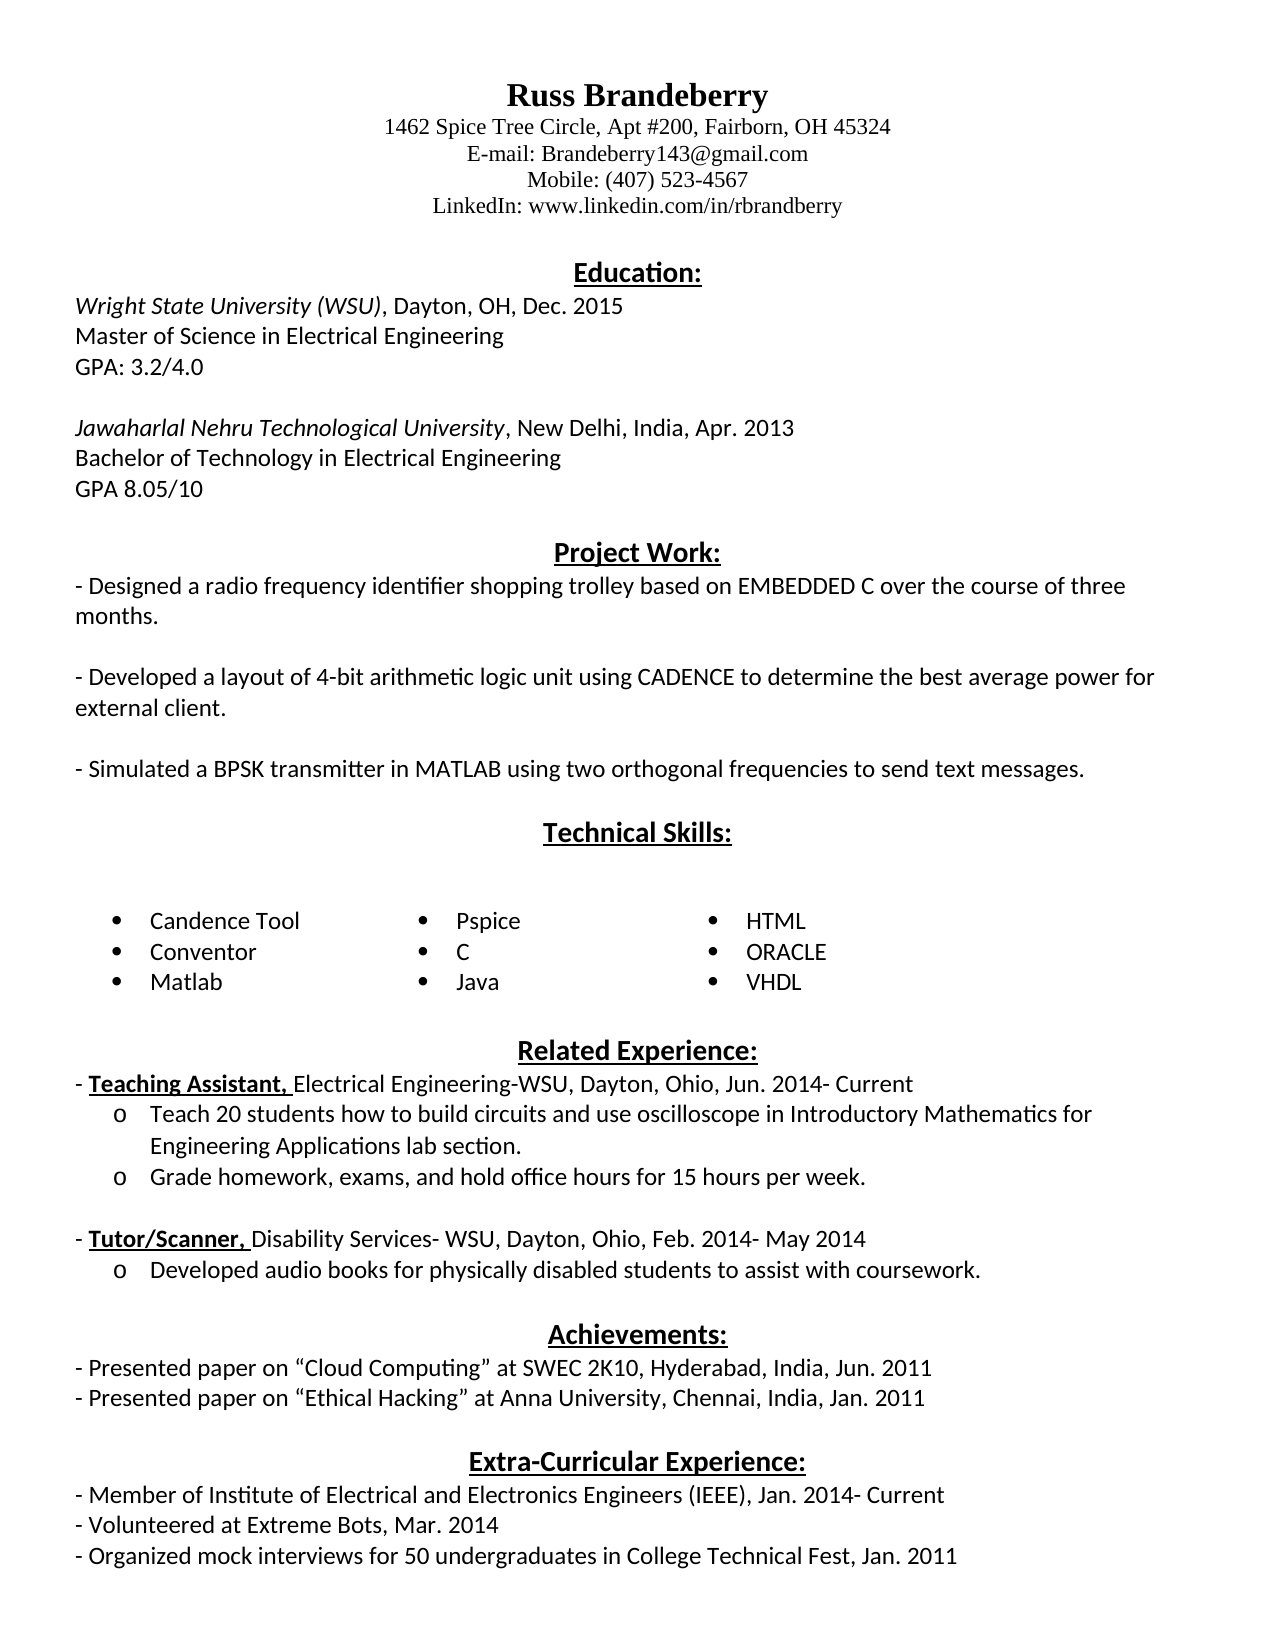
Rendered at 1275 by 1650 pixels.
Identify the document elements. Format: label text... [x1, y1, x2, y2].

table_cell ORACLE [660, 936, 957, 966]
text LinkedIn: www.linkedin.com/in/rbrandberry [75, 192, 1200, 219]
table_header Pspice [370, 905, 660, 936]
table_cell Conventor [64, 936, 370, 966]
table_cell Java [370, 966, 660, 1002]
list Grade homework, exams, and hold office hours for 15 hours per week. [112, 1161, 1200, 1193]
text - Member of Institute of Electrical and Electronics Engineers (IEEE), Jan. 2014- Current [75, 1479, 1200, 1509]
list Developed audio books for physically disabled students to assist with coursework. [112, 1254, 1200, 1286]
table_cell VHDL [660, 966, 957, 1002]
text 1462 Spice Tree Circle, Apt #200, Fairborn, OH 45324 [75, 113, 1200, 140]
text - Organized mock interviews for 50 undergraduates in College Technical Fest, Jan. 2011 [75, 1540, 1200, 1570]
text - Volunteered at Extreme Bots, Mar. 2014 [75, 1509, 1200, 1540]
text Wright State University (WSU), Dayton, OH, Dec. 2015 [75, 290, 1200, 321]
table_cell Matlab [64, 966, 370, 1002]
text Project Work: [75, 534, 1200, 570]
list Teach 20 students how to build circuits and use oscilloscope in Introductory Mathematics for Engineering Applications lab section. [112, 1099, 1200, 1161]
text Extra-Curricular Experience: [75, 1443, 1200, 1479]
text Bachelor of Technology in Electrical Engineering [75, 443, 1200, 473]
text - Tutor/Scanner, Disability Services- WSU, Dayton, Ohio, Feb. 2014- May 2014 [75, 1223, 1200, 1254]
text - Simulated a BPSK transmitter in MATLAB using two orthogonal frequencies to send text messages. [75, 753, 1200, 783]
text Master of Science in Electrical Engineering [75, 321, 1200, 351]
text GPA 8.05/10 [75, 473, 1200, 504]
text Education: [75, 254, 1200, 290]
text E-mail: Brandeberry143@gmail.com [75, 140, 1200, 166]
table_header HTML [660, 905, 957, 936]
text - Presented paper on “Cloud Computing” at SWEC 2K10, Hyderabad, India, Jun. 2011 [75, 1352, 1200, 1382]
text GPA: 3.2/4.0 [75, 351, 1200, 382]
text Mobile: (407) 523-4567 [75, 166, 1200, 192]
text - Developed a layout of 4-bit arithmetic logic unit using CADENCE to determine the best average power for external client. [75, 661, 1200, 722]
table_cell C [370, 936, 660, 966]
text Technical Skills: [75, 814, 1200, 849]
text - Teaching Assistant, Electrical Engineering-WSU, Dayton, Ohio, Jun. 2014- Current [75, 1068, 1200, 1099]
text Jawaharlal Nehru Technological University, New Delhi, India, Apr. 2013 [75, 412, 1200, 443]
text Achievements: [75, 1316, 1200, 1352]
text - Designed a radio frequency identifier shopping trolley based on EMBEDDED C over the course of three months. [75, 570, 1200, 631]
table_header Candence Tool [64, 905, 370, 936]
text - Presented paper on “Ethical Hacking” at Anna University, Chennai, India, Jan. 2011 [75, 1382, 1200, 1413]
text Russ Brandeberry [75, 75, 1200, 113]
text Related Experience: [75, 1032, 1200, 1068]
